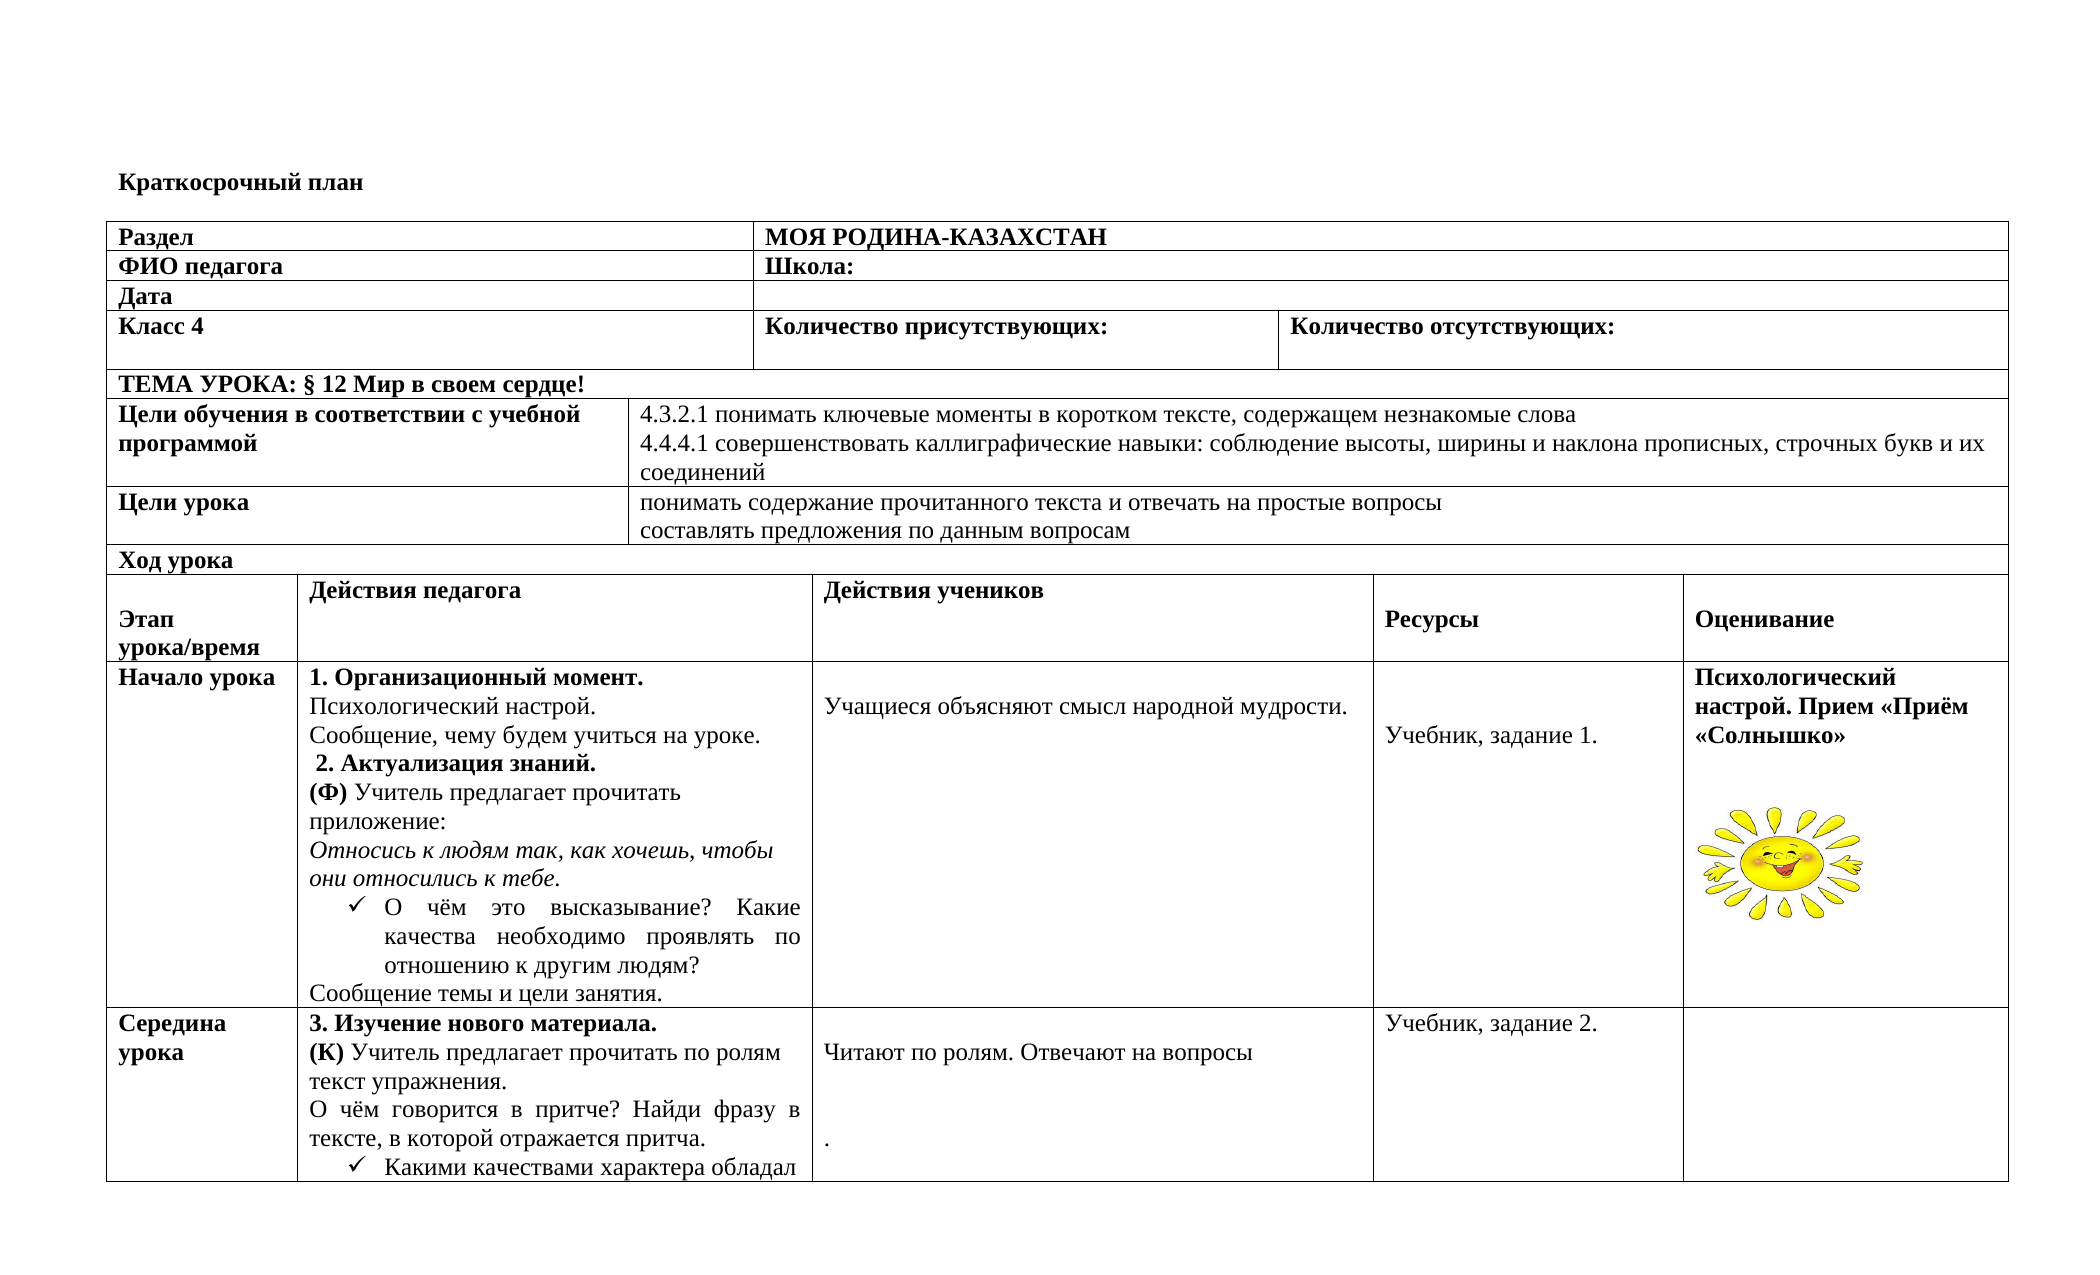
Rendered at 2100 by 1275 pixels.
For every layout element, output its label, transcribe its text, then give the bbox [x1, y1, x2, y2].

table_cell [813, 1008, 1373, 1181]
table_cell Действия учеников [813, 575, 1373, 661]
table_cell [298, 1008, 812, 1181]
table_cell Ход урока [107, 545, 2008, 574]
table_header Раздел [107, 222, 753, 250]
table_cell ФИО педагога [107, 251, 753, 280]
table_header МОЯ РОДИНА-КАЗАХСТАН [754, 222, 2008, 250]
table_cell Действия педагога [298, 575, 812, 661]
table_cell [1684, 1008, 2008, 1181]
table_cell Оценивание [1684, 575, 2008, 661]
table_cell Ресурсы [1374, 575, 1683, 661]
table_cell Количество присутствующих: [754, 311, 1278, 368]
table_cell [754, 281, 2008, 310]
picture [1694, 806, 1870, 922]
table_cell понимать содержание прочитанного текста и отвечать на простые вопросы составлять предложения по данным вопросам [629, 487, 2008, 544]
table_cell Цели обучения в соответствии с учебной программой [107, 399, 628, 486]
text Краткосрочный план [118, 167, 2041, 196]
table_cell Количество отсутствующих: [1279, 311, 2008, 368]
table_cell Начало урока [107, 662, 297, 1007]
table_cell Середина урока [107, 1008, 297, 1181]
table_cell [1374, 1008, 1683, 1181]
table_cell Школа: [754, 251, 2008, 280]
table_cell Дата [107, 281, 753, 310]
table_cell 4.3.2.1 понимать ключевые моменты в коротком тексте, содержащем незнакомые слова 4.4.4.1 совершенствовать каллиграфические навыки: соблюдение высоты, ширины и наклона прописных, строчных букв и их соединений [629, 399, 2008, 486]
table_cell ТЕМА УРОКА: § 12 Мир в своем сердце! [107, 370, 2008, 398]
table_cell Этап урока/время [107, 575, 297, 661]
table_cell Учебник, задание 1. [1374, 662, 1683, 1007]
table_cell Психологический настрой. Прием «Приём «Солнышко» [1684, 662, 2008, 1007]
table_cell 1. Организационный момент. Психологический настрой. Сообщение, чему будем учиться на уроке. 2. Актуализация знаний. (Ф) Учитель предлагает прочитать приложение: Относись к людям так, как хочешь, чтобы они относились к тебе. О чём это высказывание? Какие качества необходимо проявлять по отношению к другим людям? Сообщение темы и цели занятия. [298, 662, 812, 1007]
table_cell Цели урока [107, 487, 628, 544]
table_cell Класс 4 [107, 311, 753, 368]
table_cell Учащиеся объясняют смысл народной мудрости. [813, 662, 1373, 1007]
